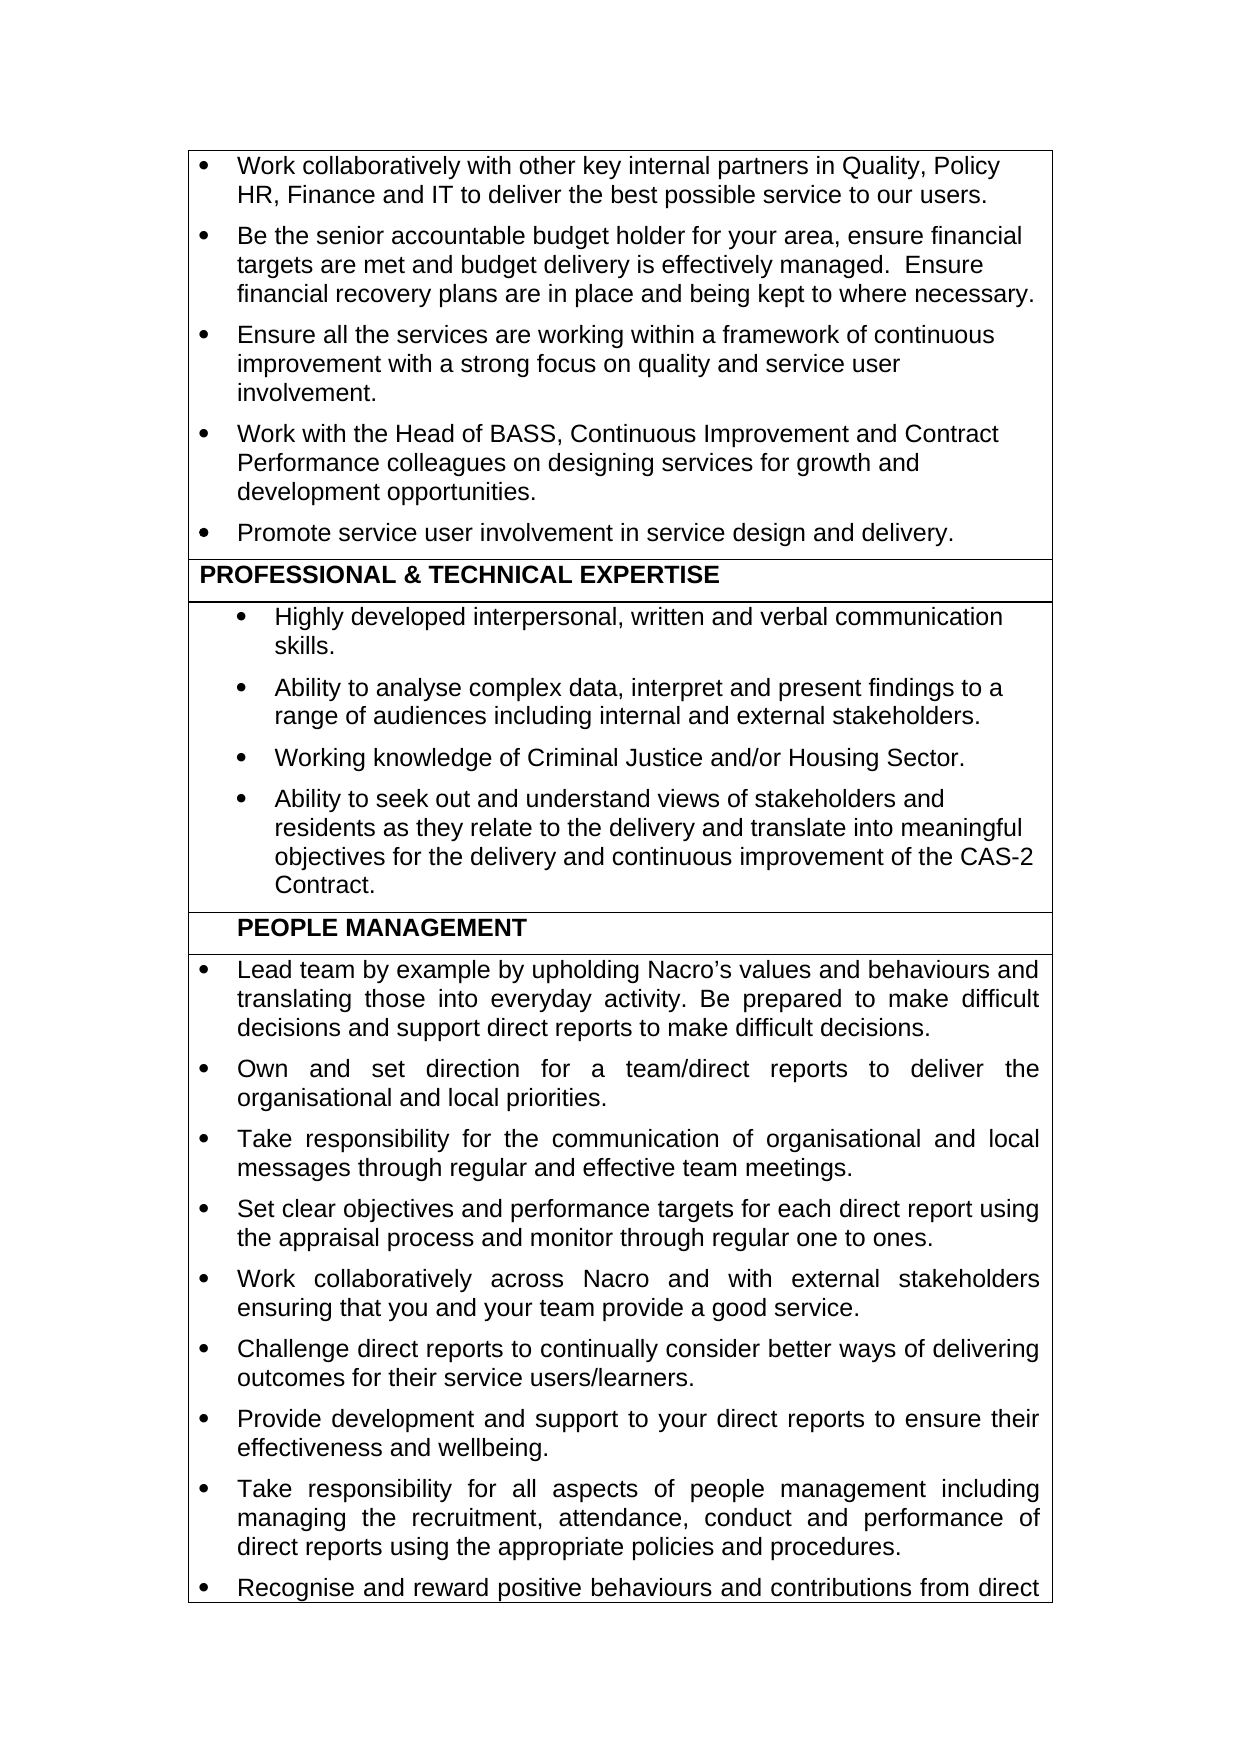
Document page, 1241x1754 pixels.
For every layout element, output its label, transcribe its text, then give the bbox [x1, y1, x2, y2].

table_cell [189, 955, 1052, 1602]
table_cell PROFESSIONAL & TECHNICAL EXPERTISE [189, 560, 1052, 601]
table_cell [189, 151, 1052, 559]
table_cell Highly developed interpersonal, written and verbal communication skills. Ability to analyse complex data, interpret and present findings to a range of audiences including internal and external stakeholders. Working knowledge of Criminal Justice and/or Housing Sector. Ability to seek out and understand views of stakeholders and residents as they relate to the delivery and translate into meaningful objectives for the delivery and continuous improvement of the CAS-2 Contract. [189, 603, 1052, 912]
table_cell PEOPLE MANAGEMENT [189, 913, 1052, 954]
